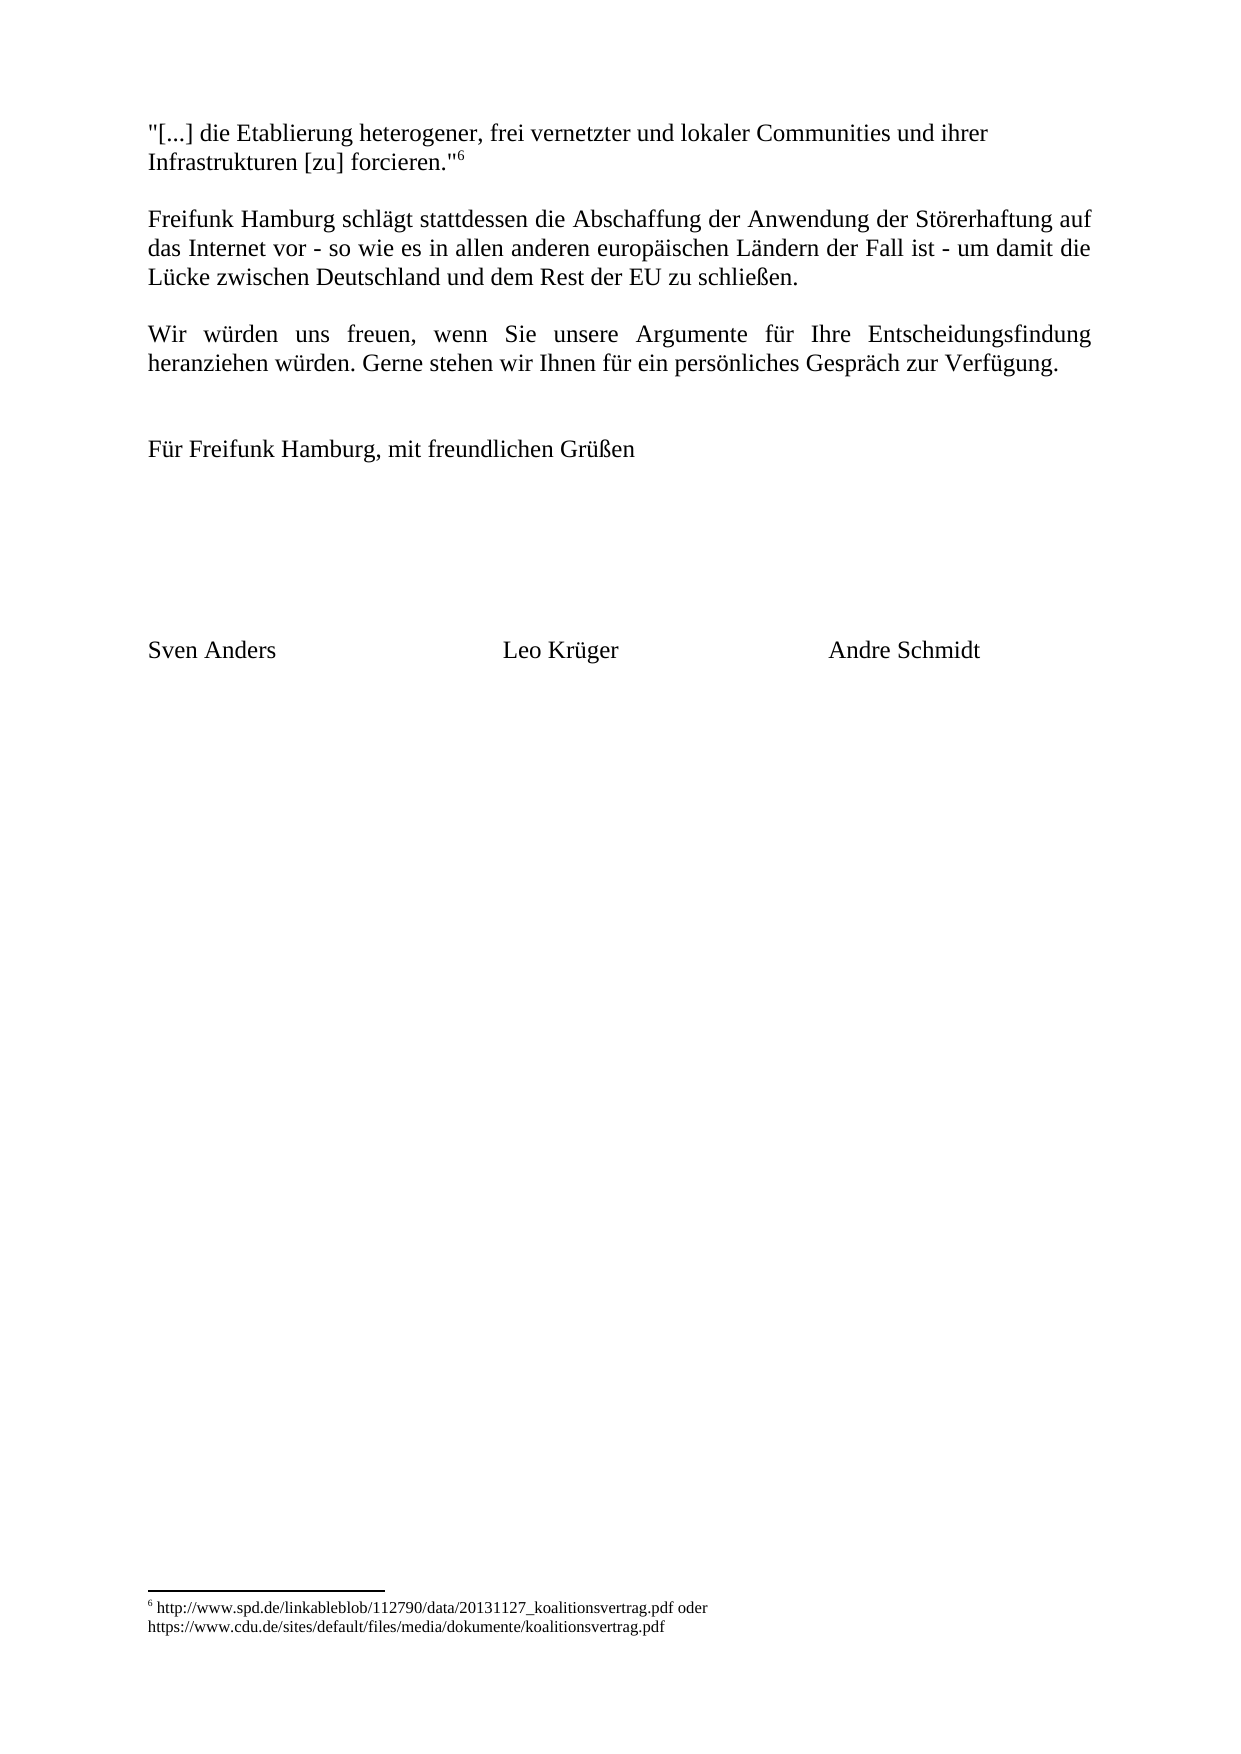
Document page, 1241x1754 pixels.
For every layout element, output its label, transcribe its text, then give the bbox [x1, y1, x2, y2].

text Für Freifunk Hamburg, mit freundlichen Grüßen [148, 434, 1093, 463]
text Sven Anders Leo Krüger Andre Schmidt [148, 636, 1093, 664]
text Freifunk Hamburg schlägt stattdessen die Abschaffung der Anwendung der Störerhaftung auf das Internet vor - so wie es in allen anderen europäischen Ländern der Fall ist - um damit die Lücke zwischen Deutschland und dem Rest der EU zu schließen. [148, 204, 1093, 291]
text Wir würden uns freuen, wenn Sie unsere Argumente für Ihre Entscheidungsfindung heranziehen würden. Gerne stehen wir Ihnen für ein persönliches Gespräch zur Verfügung. [148, 319, 1093, 377]
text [148, 118, 1093, 176]
